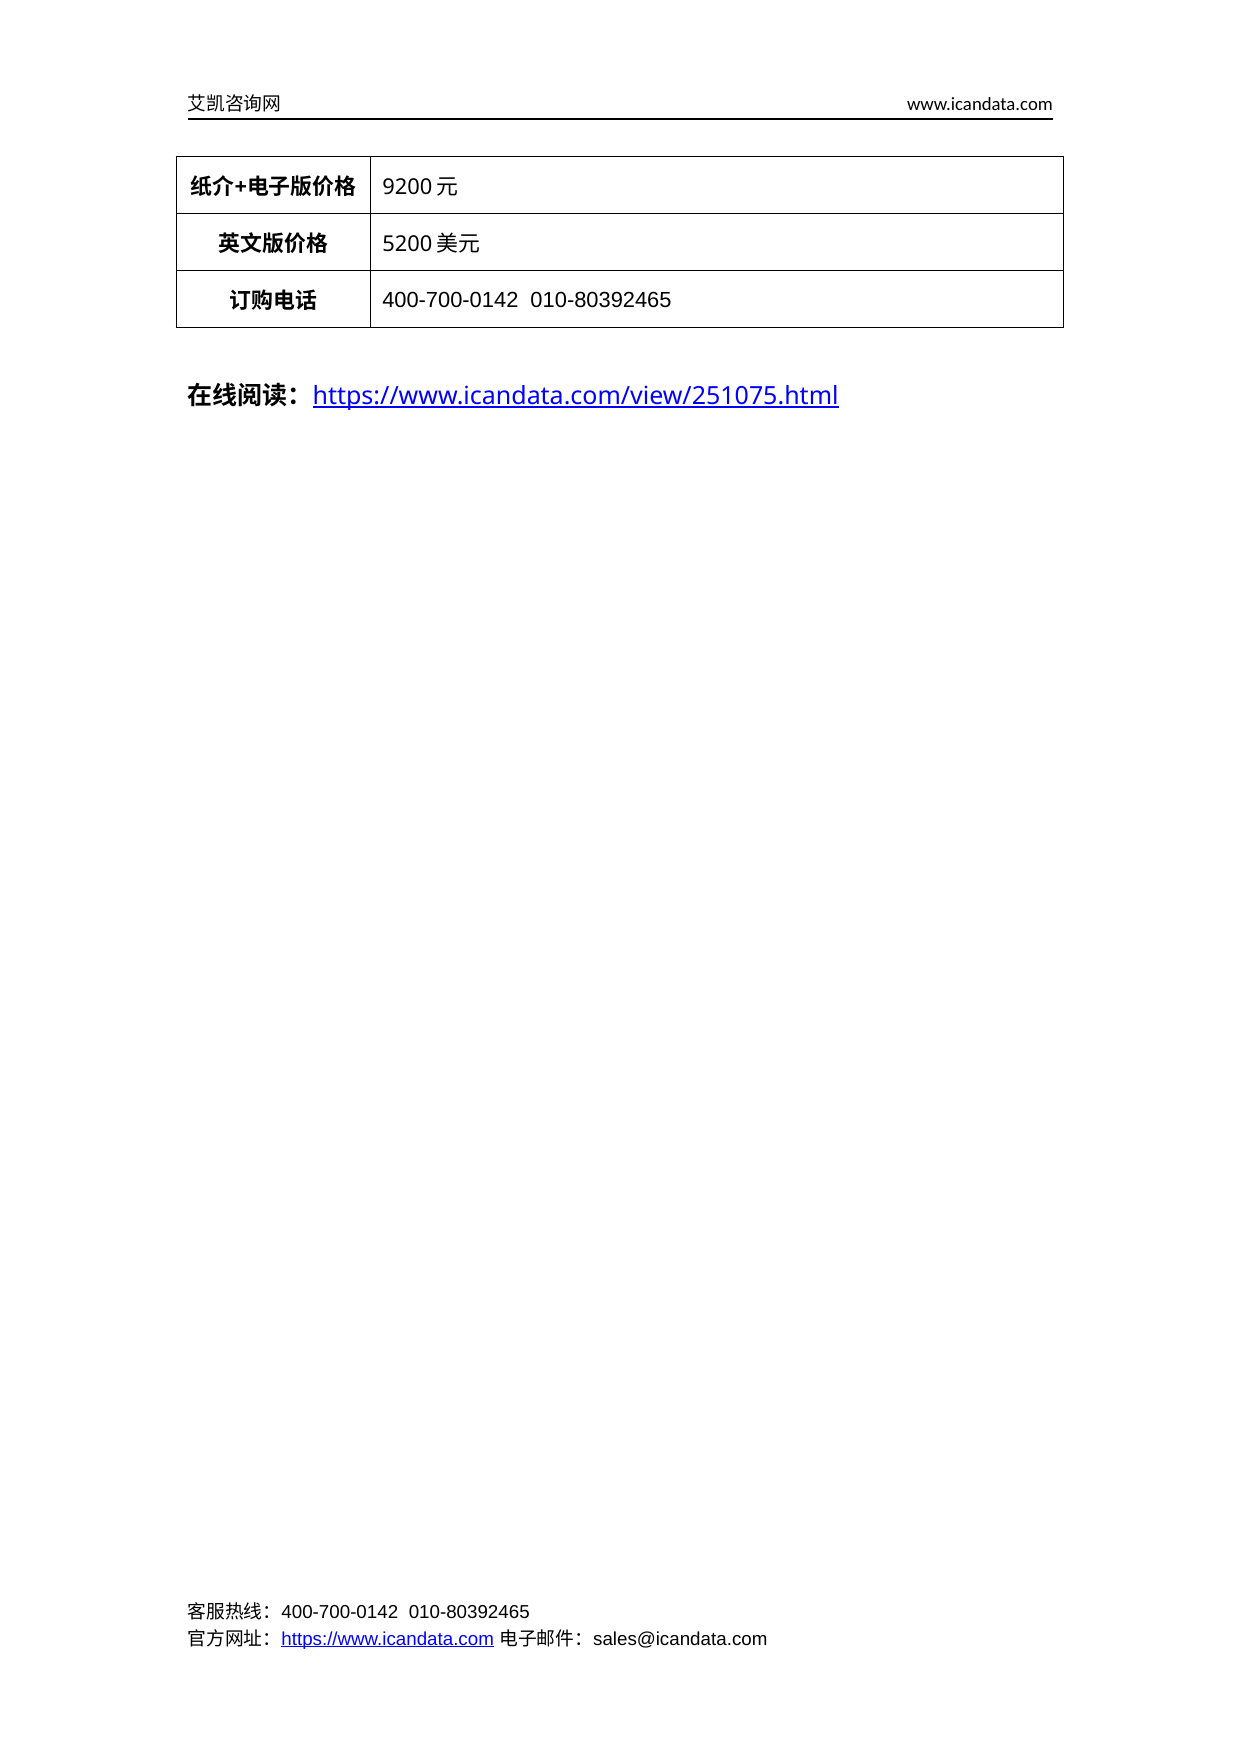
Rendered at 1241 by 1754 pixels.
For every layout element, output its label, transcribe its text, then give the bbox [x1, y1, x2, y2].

table_cell 5200美元 [371, 214, 1063, 270]
table_cell 9200元 [371, 157, 1063, 213]
text 在线阅读：https://www.icandata.com/view/251075.html [187, 361, 1053, 426]
table_cell 纸介+电子版价格 [177, 157, 370, 213]
table_cell 英文版价格 [177, 214, 370, 270]
table_cell 400-700-0142 010-80392465 [371, 271, 1063, 327]
table_cell 订购电话 [177, 271, 370, 327]
